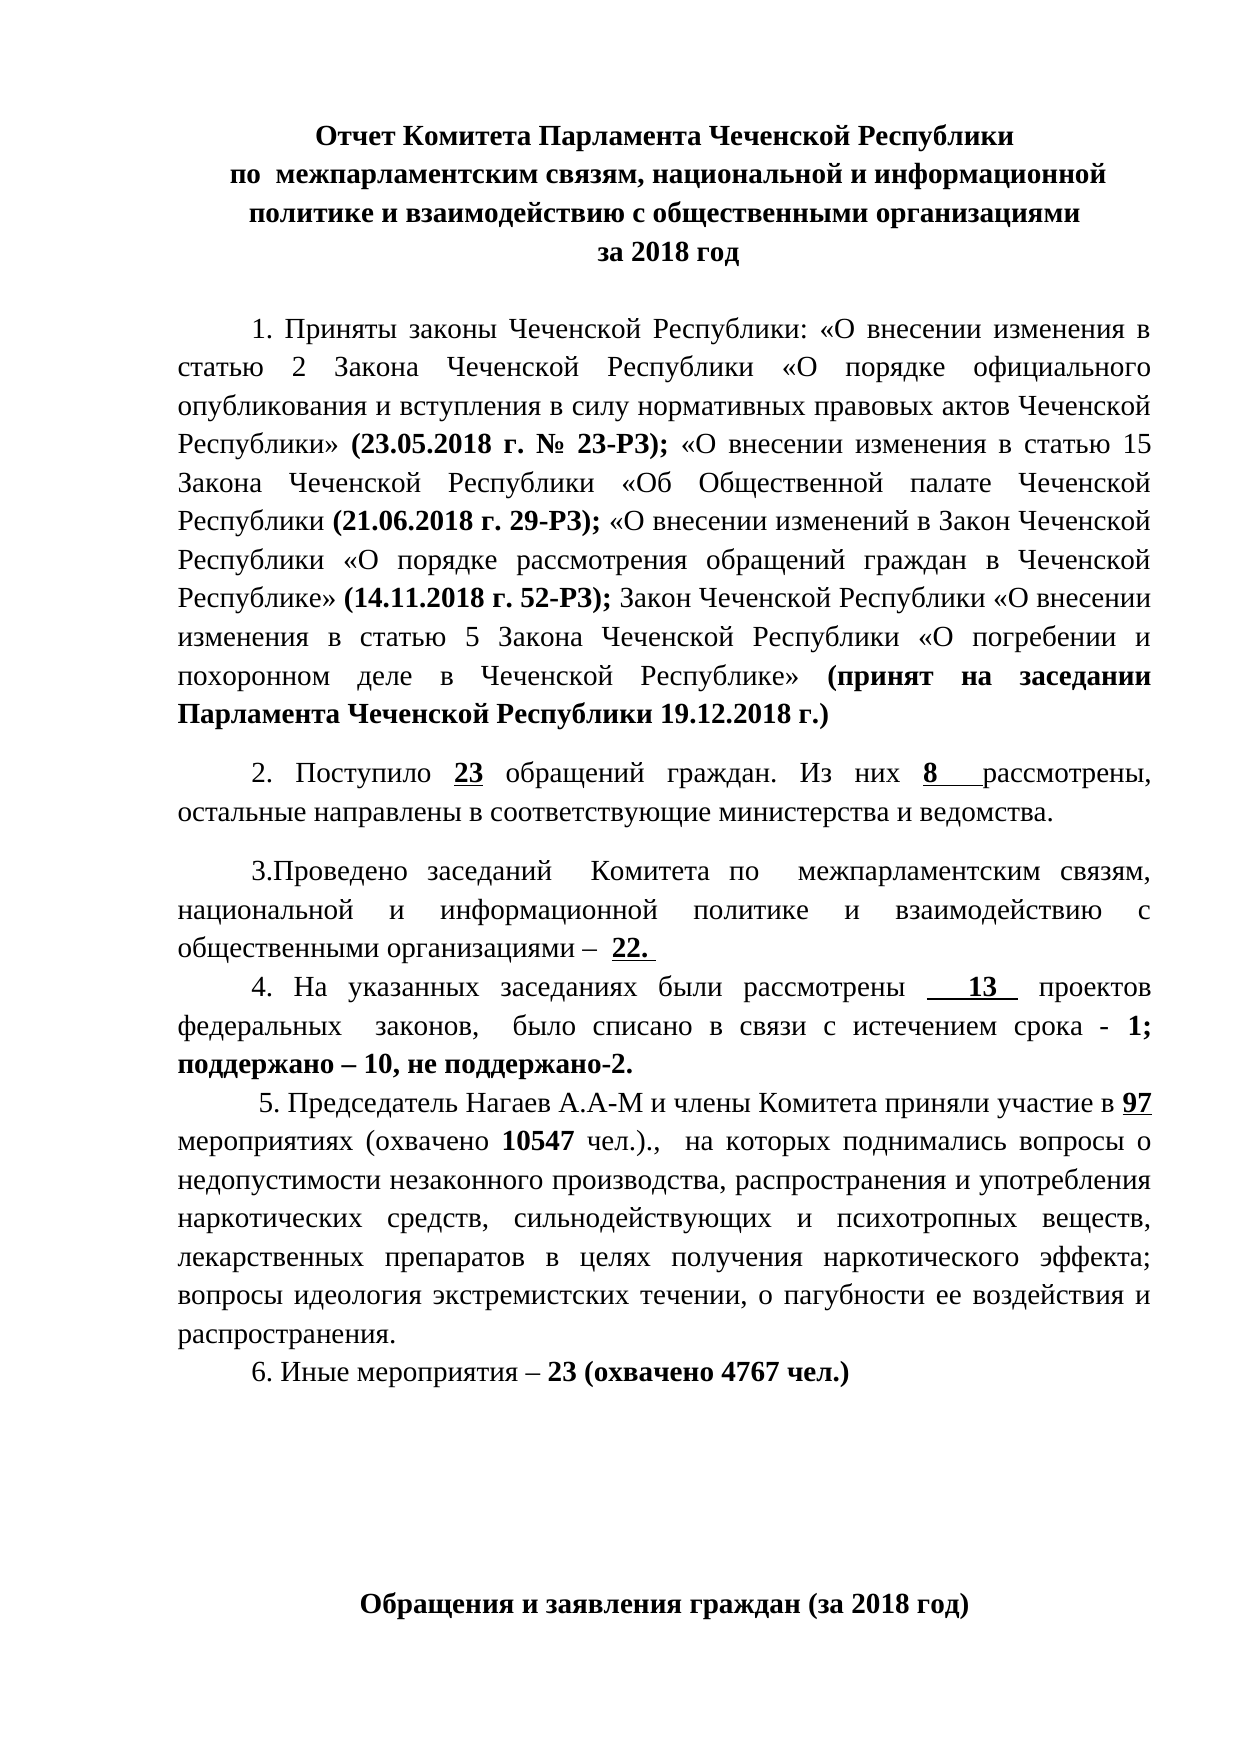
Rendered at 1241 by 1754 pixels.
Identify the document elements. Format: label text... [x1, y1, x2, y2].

text 1. Приняты законы Чеченской Республики: «О внесении изменения в статью 2 Закона Чеченской Республики «О порядке официального опубликования и вступления в силу нормативных правовых актов Чеченской Республики» (23.05.2018 г. № 23-РЗ); «О внесении изменения в статью 15 Закона Чеченской Республики «Об Общественной палате Чеченской Республики (21.06.2018 г. 29-РЗ); «О внесении изменений в Закон Чеченской Республики «О порядке рассмотрения обращений граждан в Чеченской Республике» (14.11.2018 г. 52-РЗ); Закон Чеченской Республики «О внесении изменения в статью 5 Закона Чеченской Республики «О погребении и похоронном деле в Чеченской Республике» (принят на заседании Парламента Чеченской Республики 19.12.2018 г.) [177, 311, 1152, 730]
list 6. Иные мероприятия – 23 (охвачено 4767 чел.) [177, 1354, 1152, 1388]
text Отчет Комитета Парламента Чеченской Республики [177, 118, 1152, 152]
text 3.Проведено заседаний Комитета по межпарламентским связям, национальной и информационной политике и взаимодействию с общественными организациями – 22. [177, 853, 1152, 964]
text за 2018 год [177, 234, 1152, 267]
text по межпарламентским связям, национальной и информационной политике и взаимодействию с общественными организациями [177, 157, 1152, 229]
text 4. На указанных заседаниях были рассмотрены 13 проектов федеральных законов, было списано в связи с истечением срока - 1; поддержано – 10, не поддержано-2. [177, 969, 1152, 1080]
text 5. Председатель Нагаев А.А-М и члены Комитета приняли участие в 97 мероприятиях (охвачено 10547 чел.)., на которых поднимались вопросы о недопустимости незаконного производства, распространения и употребления наркотических средств, сильнодействующих и психотропных веществ, лекарственных препаратов в целях получения наркотического эффекта; вопросы идеология экстремистских течении, о пагубности ее воздействия и распространения. [177, 1085, 1152, 1349]
text 2. Поступило 23 обращений граждан. Из них 8 рассмотрены, остальные направлены в соответствующие министерства и ведомства. [177, 756, 1152, 828]
text Обращения и заявления граждан (за 2018 год) [177, 1586, 1152, 1619]
